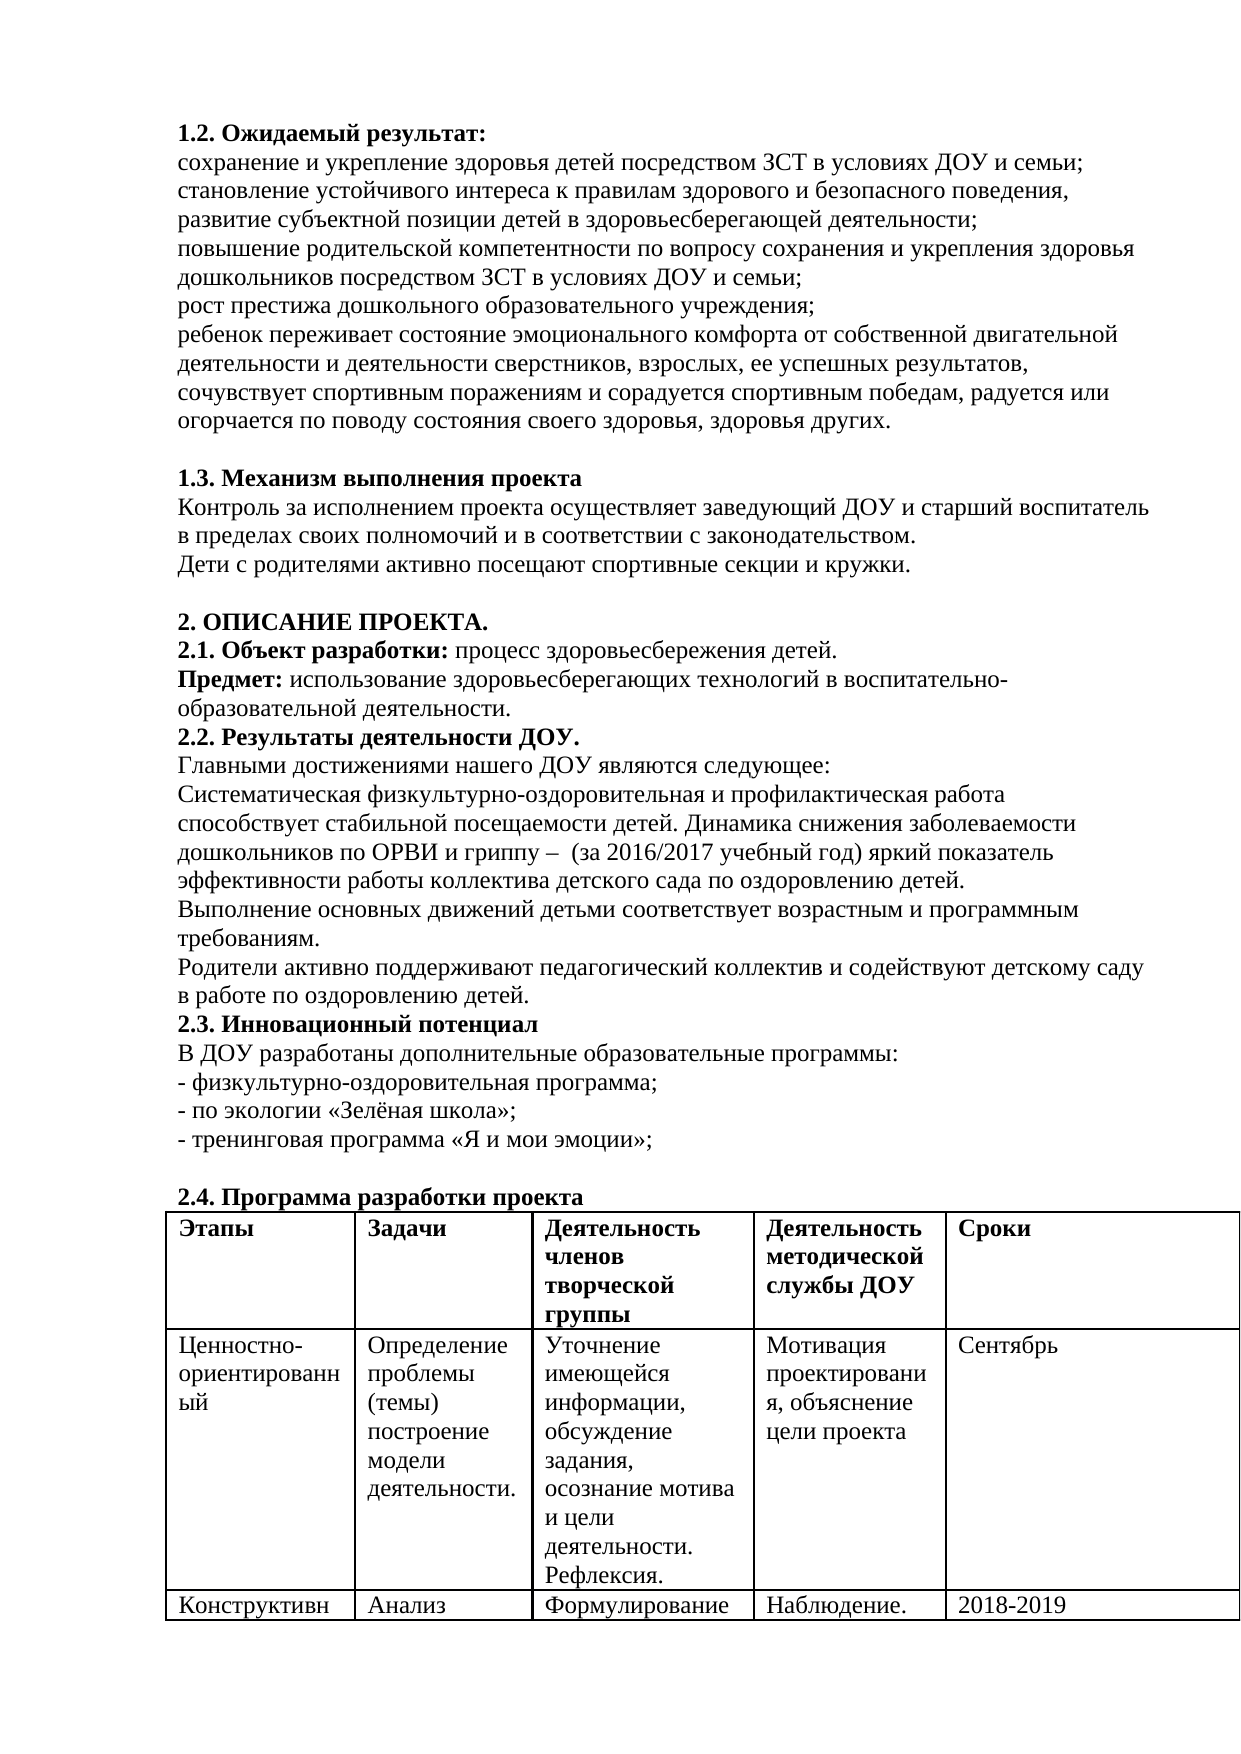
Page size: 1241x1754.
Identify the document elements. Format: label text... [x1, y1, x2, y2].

text 2.3. Инновационный потенциал [177, 1009, 1152, 1038]
text Выполнение основных движений детьми соответствует возрастным и программным требованиям. [177, 894, 1152, 952]
text Контроль за исполнением проекта осуществляет заведующий ДОУ и старший воспитатель в пределах своих полномочий и в соответствии с законодательством. [177, 492, 1152, 549]
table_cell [755, 1591, 945, 1619]
text 1.2. Ожидаемый результат: [177, 118, 1152, 147]
text Главными достижениями нашего ДОУ являются следующее: [177, 751, 1152, 779]
table_header Деятельность методической службы ДОУ [755, 1213, 945, 1328]
text 2. ОПИСАНИЕ ПРОЕКТА. [177, 607, 1152, 636]
table_cell Определение проблемы (темы) построение модели деятельности. [356, 1330, 531, 1588]
text ребенок переживает состояние эмоционального комфорта от собственной двигательной деятельности и деятельности сверстников, взрослых, ее успешных результатов, сочувствует спортивным поражениям и сорадуется спортивным победам, радуется или огорчается по поводу состояния своего здоровья, здоровья других. [177, 319, 1152, 434]
text рост престижа дошкольного образовательного учреждения; [177, 291, 1152, 319]
text Родители активно поддерживают педагогический коллектив и содействуют детскому саду в работе по оздоровлению детей. [177, 952, 1152, 1009]
text В ДОУ разработаны дополнительные образовательные программы: [177, 1038, 1152, 1067]
table_cell Уточнение имеющейся информации, обсуждение задания, осознание мотива и цели деятельности. Рефлексия. [534, 1330, 753, 1588]
text Дети с родителями активно посещают спортивные секции и кружки. [177, 549, 1152, 578]
table_header Задачи [356, 1213, 531, 1328]
text 2.4. Программа разработки проекта [177, 1182, 1152, 1211]
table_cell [356, 1591, 531, 1619]
text 2.2. Результаты деятельности ДОУ. [177, 722, 1152, 751]
table_header Деятельность членов творческой группы [534, 1213, 753, 1328]
table_header Сроки [947, 1213, 1239, 1328]
text сохранение и укрепление здоровья детей посредством ЗСТ в условиях ДОУ и семьи; [177, 147, 1152, 176]
table_cell Мотивация проектирования, объяснение цели проекта [755, 1330, 945, 1588]
table_cell 2018-2019 [947, 1591, 1239, 1619]
text Систематическая физкультурно-оздоровительная и профилактическая работа способствует стабильной посещаемости детей. Динамика снижения заболеваемости дошкольников по ОРВИ и гриппу – (за 2016/2017 учебный год) яркий показатель эффективности работы коллектива детского сада по оздоровлению детей. [177, 779, 1152, 894]
text повышение родительской компетентности по вопросу сохранения и укрепления здоровья дошкольников посредством ЗСТ в условиях ДОУ и семьи; [177, 233, 1152, 291]
text 1.3. Механизм выполнения проекта [177, 463, 1152, 492]
text - по экологии «Зелёная школа»; [177, 1096, 1152, 1124]
table_cell Сентябрь [947, 1330, 1239, 1588]
text 2.1. Объект разработки: процесс здоровьесбережения детей. Предмет: использование здоровьесберегающих технологий в воспитательно-образовательной деятельности. [177, 636, 1152, 722]
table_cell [534, 1591, 753, 1619]
text становление устойчивого интереса к правилам здорового и безопасного поведения, развитие субъектной позиции детей в здоровьесберегающей деятельности; [177, 176, 1152, 233]
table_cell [167, 1591, 354, 1619]
text - физкультурно-оздоровительная программа; [177, 1067, 1152, 1096]
table_header Этапы [167, 1213, 354, 1328]
table_cell Ценностно-ориентированный [167, 1330, 354, 1588]
text - тренинговая программа «Я и мои эмоции»; [177, 1124, 1152, 1153]
